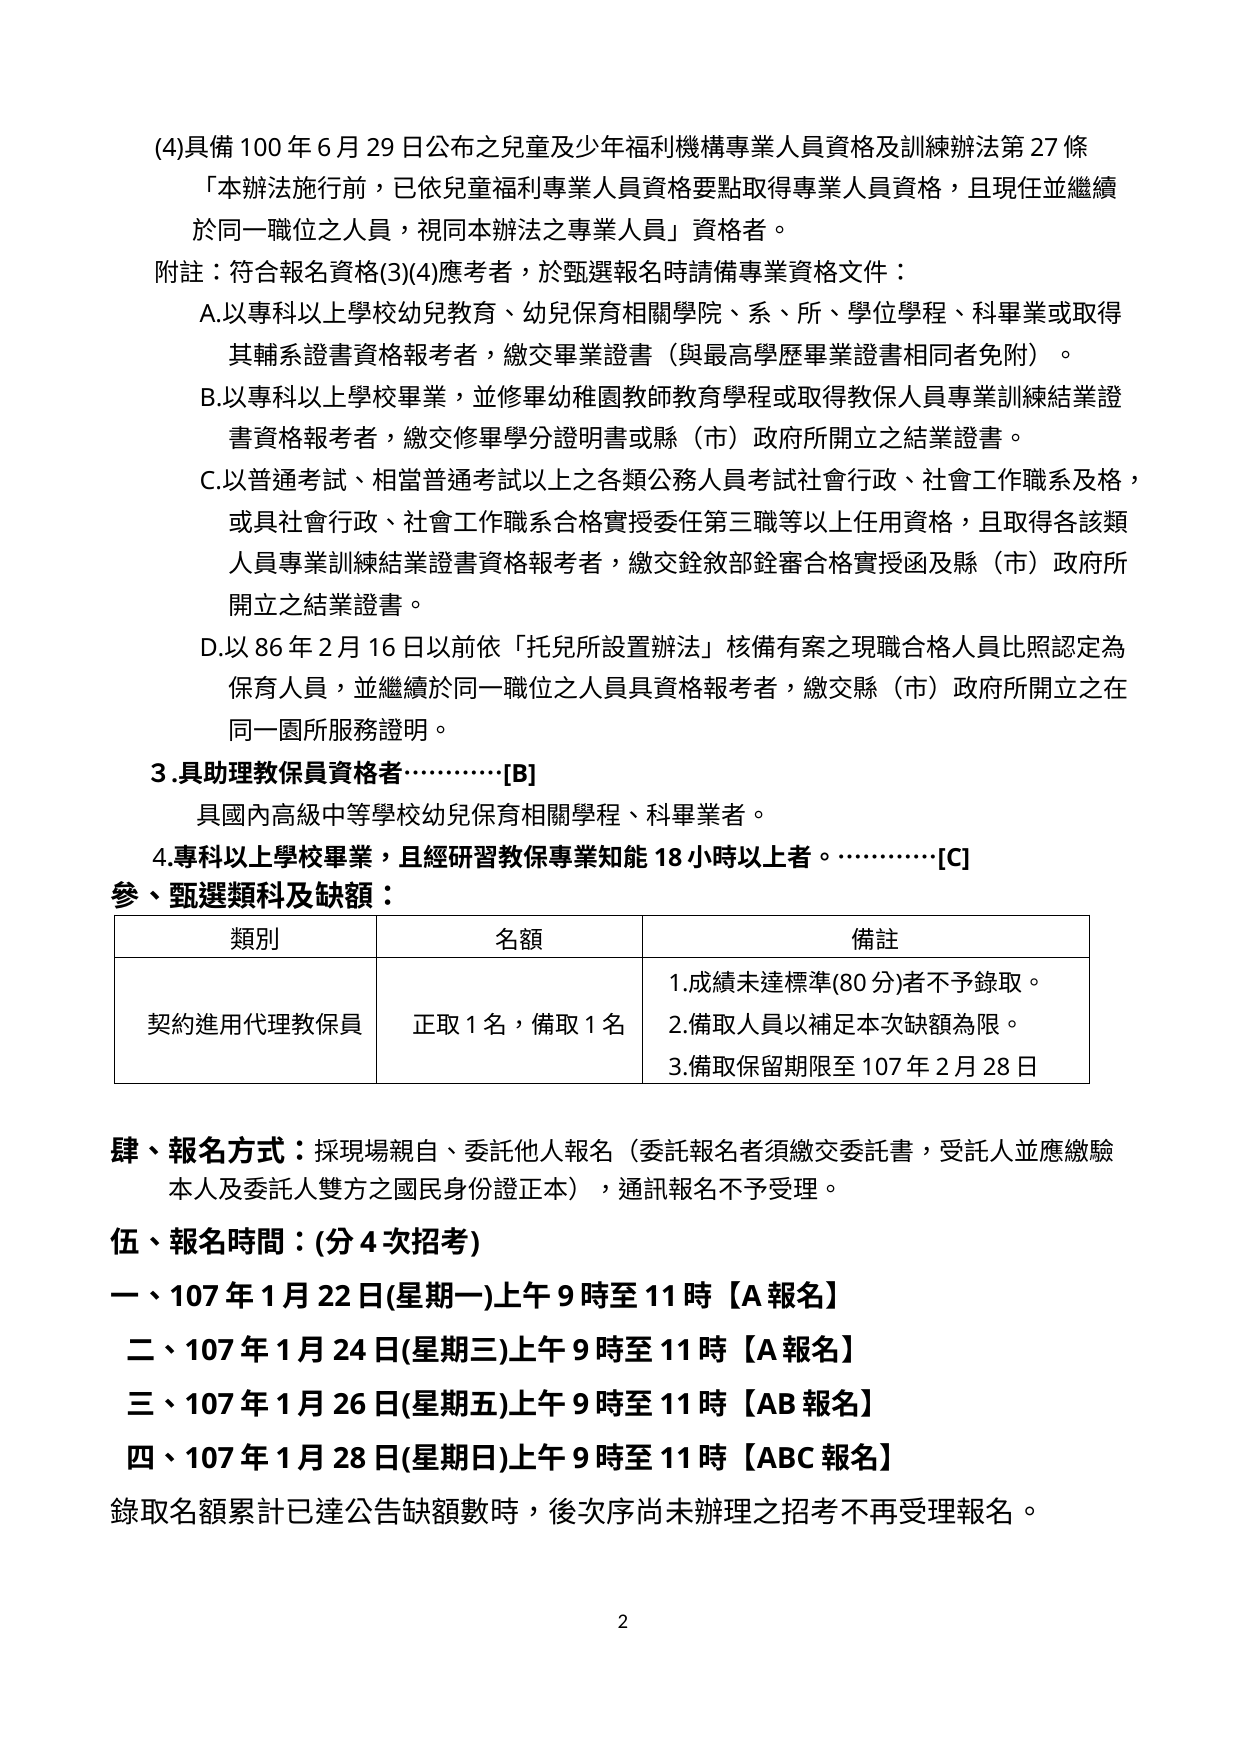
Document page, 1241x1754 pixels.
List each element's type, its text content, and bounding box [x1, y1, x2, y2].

text 一、107年1月22日(星期一)上午9時至11時【A報名】 [111, 1273, 1132, 1314]
text 參、甄選類科及缺額： [111, 873, 1134, 914]
text 錄取名額累計已達公告缺額數時，後次序尚未辦理之招考不再受理報名。 [111, 1489, 1132, 1531]
table_cell 1.成績未達標準(80分)者不予錄取。 2.備取人員以補足本次缺額為限。 3.備取保留期限至107年2月28日 [643, 958, 1089, 1083]
text 肆、報名方式：採現場親自、委託他人報名（委託報名者須繳交委託書，受託人並應繳驗本人及委託人雙方之國民身份證正本），通訊報名不予受理。 [110, 1126, 1130, 1206]
text 伍、報名時間：(分4次招考) [111, 1219, 1132, 1260]
text 4.專科以上學校畢業，且經研習教保專業知能18小時以上者。…………[C] [146, 831, 1132, 873]
text 二、107年1月24日(星期三)上午9時至11時【A報名】 [111, 1327, 1132, 1369]
table_cell 契約進用代理教保員 [115, 958, 376, 1083]
text C.以普通考試、相當普通考試以上之各類公務人員考試社會行政、社會工作職系及格，或具社會行政、社會工作職系合格實授委任第三職等以上任用資格，且取得各該類人員專業訓練結業證書資格報考者，繳交銓敘部銓審合格實授函及縣（市）政府所開立之結業證書。 [199, 456, 1134, 623]
text (4)具備100年6月29日公布之兒童及少年福利機構專業人員資格及訓練辦法第27條「本辦法施行前，已依兒童福利專業人員資格要點取得專業人員資格，且現任並繼續於同一職位之人員，視同本辦法之專業人員」資格者。 [154, 123, 1134, 248]
table_header 備註 [643, 916, 1089, 957]
text 三、107年1月26日(星期五)上午9時至11時【AB報名】 [111, 1381, 1132, 1423]
text D.以86年2月16日以前依「托兒所設置辦法」核備有案之現職合格人員比照認定為保育人員，並繼續於同一職位之人員具資格報考者，繳交縣（市）政府所開立之在同一園所服務證明。 [199, 623, 1134, 748]
text 具國內高級中等學校幼兒保育相關學程、科畢業者。 [146, 789, 1132, 831]
text ３.具助理教保員資格者…………[B] [146, 748, 1132, 789]
text B.以專科以上學校畢業，並修畢幼稚園教師教育學程或取得教保人員專業訓練結業證書資格報考者，繳交修畢學分證明書或縣（市）政府所開立之結業證書。 [199, 373, 1134, 456]
table_header 名額 [377, 916, 642, 957]
text 附註：符合報名資格(3)(4)應考者，於甄選報名時請備專業資格文件： [154, 248, 1134, 289]
text 四、107年1月28日(星期日)上午9時至11時【ABC報名】 [111, 1435, 1132, 1477]
table_cell 正取1名，備取1名 [377, 958, 642, 1083]
table_header 類別 [115, 916, 376, 957]
text A.以專科以上學校幼兒教育、幼兒保育相關學院、系、所、學位學程、科畢業或取得其輔系證書資格報考者，繳交畢業證書（與最高學歷畢業證書相同者免附）。 [199, 289, 1134, 373]
